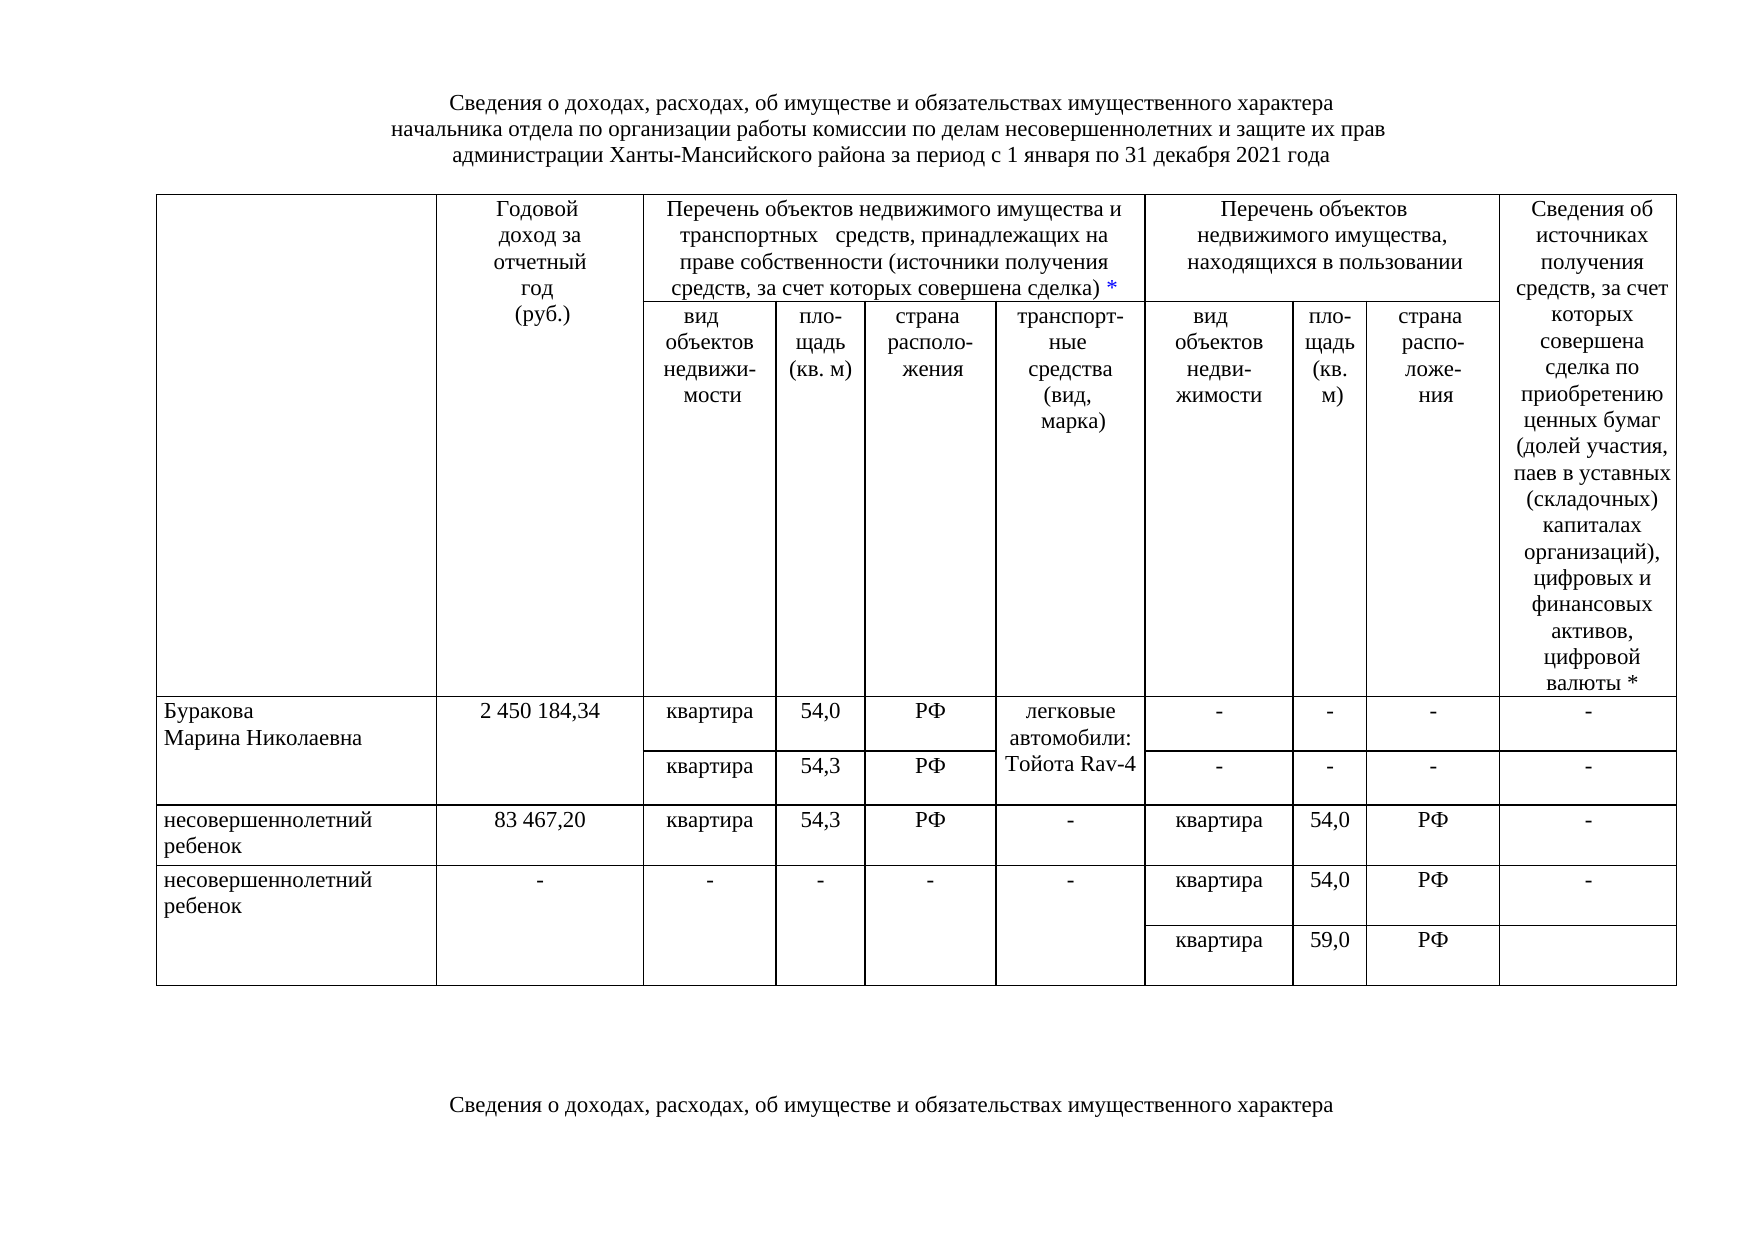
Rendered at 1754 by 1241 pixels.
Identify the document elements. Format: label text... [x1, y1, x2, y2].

table_cell квартира [644, 806, 775, 864]
table_cell - [644, 866, 775, 985]
table_cell квартира [1146, 926, 1292, 985]
text начальника отдела по организации работы комиссии по делам несовершеннолетних и защите их прав администрации Ханты-Мансийского района за период с 1 января по 31 декабря 2021 года [162, 115, 1621, 168]
table_header [157, 195, 436, 696]
table_cell квартира [644, 752, 775, 804]
table_cell РФ [1367, 866, 1499, 925]
table_cell 83 467,20 [437, 806, 643, 864]
table_cell 54,0 [1294, 866, 1366, 925]
table_cell - [437, 866, 643, 985]
table_cell - [1500, 806, 1676, 864]
table_cell 54,3 [777, 806, 864, 864]
table_cell [1500, 926, 1676, 985]
table_cell страна располо- жения [866, 302, 995, 696]
table_cell РФ [866, 806, 995, 864]
table_cell РФ [1367, 926, 1499, 985]
table_cell легковые автомобили: Тойота Rav-4 [997, 697, 1144, 804]
text Сведения о доходах, расходах, об имуществе и обязательствах имущественного характера [162, 1091, 1621, 1118]
table_cell - [866, 866, 995, 985]
table_cell 2 450 184,34 [437, 697, 643, 804]
table_cell квартира [644, 697, 775, 750]
table_cell РФ [866, 697, 995, 750]
table_cell - [1500, 866, 1676, 925]
table_cell транспорт- ные средства (вид, марка) [997, 302, 1144, 696]
table_cell 54,3 [777, 752, 864, 804]
table_cell 54,0 [777, 697, 864, 750]
table_cell - [1367, 697, 1499, 750]
table_cell - [997, 806, 1144, 864]
table_cell вид объектов недвижи- мости [644, 302, 775, 696]
table_cell - [997, 866, 1144, 985]
table_header Годовой доход за отчетный год (руб.) [437, 195, 643, 696]
table_cell квартира [1146, 806, 1292, 864]
table_cell квартира [1146, 866, 1292, 925]
table_cell пло- щадь (кв. м) [1294, 302, 1366, 696]
table_cell - [1146, 697, 1292, 750]
table_cell - [1500, 697, 1676, 750]
table_cell - [1294, 752, 1366, 804]
table_cell несовершеннолетний ребенок [157, 806, 436, 864]
table_cell 59,0 [1294, 926, 1366, 985]
text Сведения о доходах, расходах, об имуществе и обязательствах имущественного характера [162, 89, 1621, 115]
table_header Сведения об источниках получения средств, за счет которых совершена сделка по приобретению ценных бумаг (долей участия, паев в уставных (складочных) капиталах организаций), цифровых и финансовых активов, цифровой валюты * [1500, 195, 1676, 696]
table_header Перечень объектов недвижимого имущества, находящихся в пользовании [1146, 195, 1499, 301]
table_cell вид объектов недви- жимости [1146, 302, 1292, 696]
table_cell - [1294, 697, 1366, 750]
table_header Перечень объектов недвижимого имущества и транспортных средств, принадлежащих на праве собственности (источники получения средств, за счет которых совершена сделка) * [644, 195, 1144, 301]
table_cell Буракова Марина Николаевна [157, 697, 436, 804]
table_cell несовершеннолетний ребенок [157, 866, 436, 985]
table_cell 54,0 [1294, 806, 1366, 864]
table_cell - [1500, 752, 1676, 804]
table_cell - [1146, 752, 1292, 804]
table_cell пло- щадь (кв. м) [777, 302, 864, 696]
table_cell - [1367, 752, 1499, 804]
table_cell РФ [1367, 806, 1499, 864]
table_cell РФ [866, 752, 995, 804]
table_cell страна распо-ложе- ния [1367, 302, 1499, 696]
table_cell - [777, 866, 864, 985]
